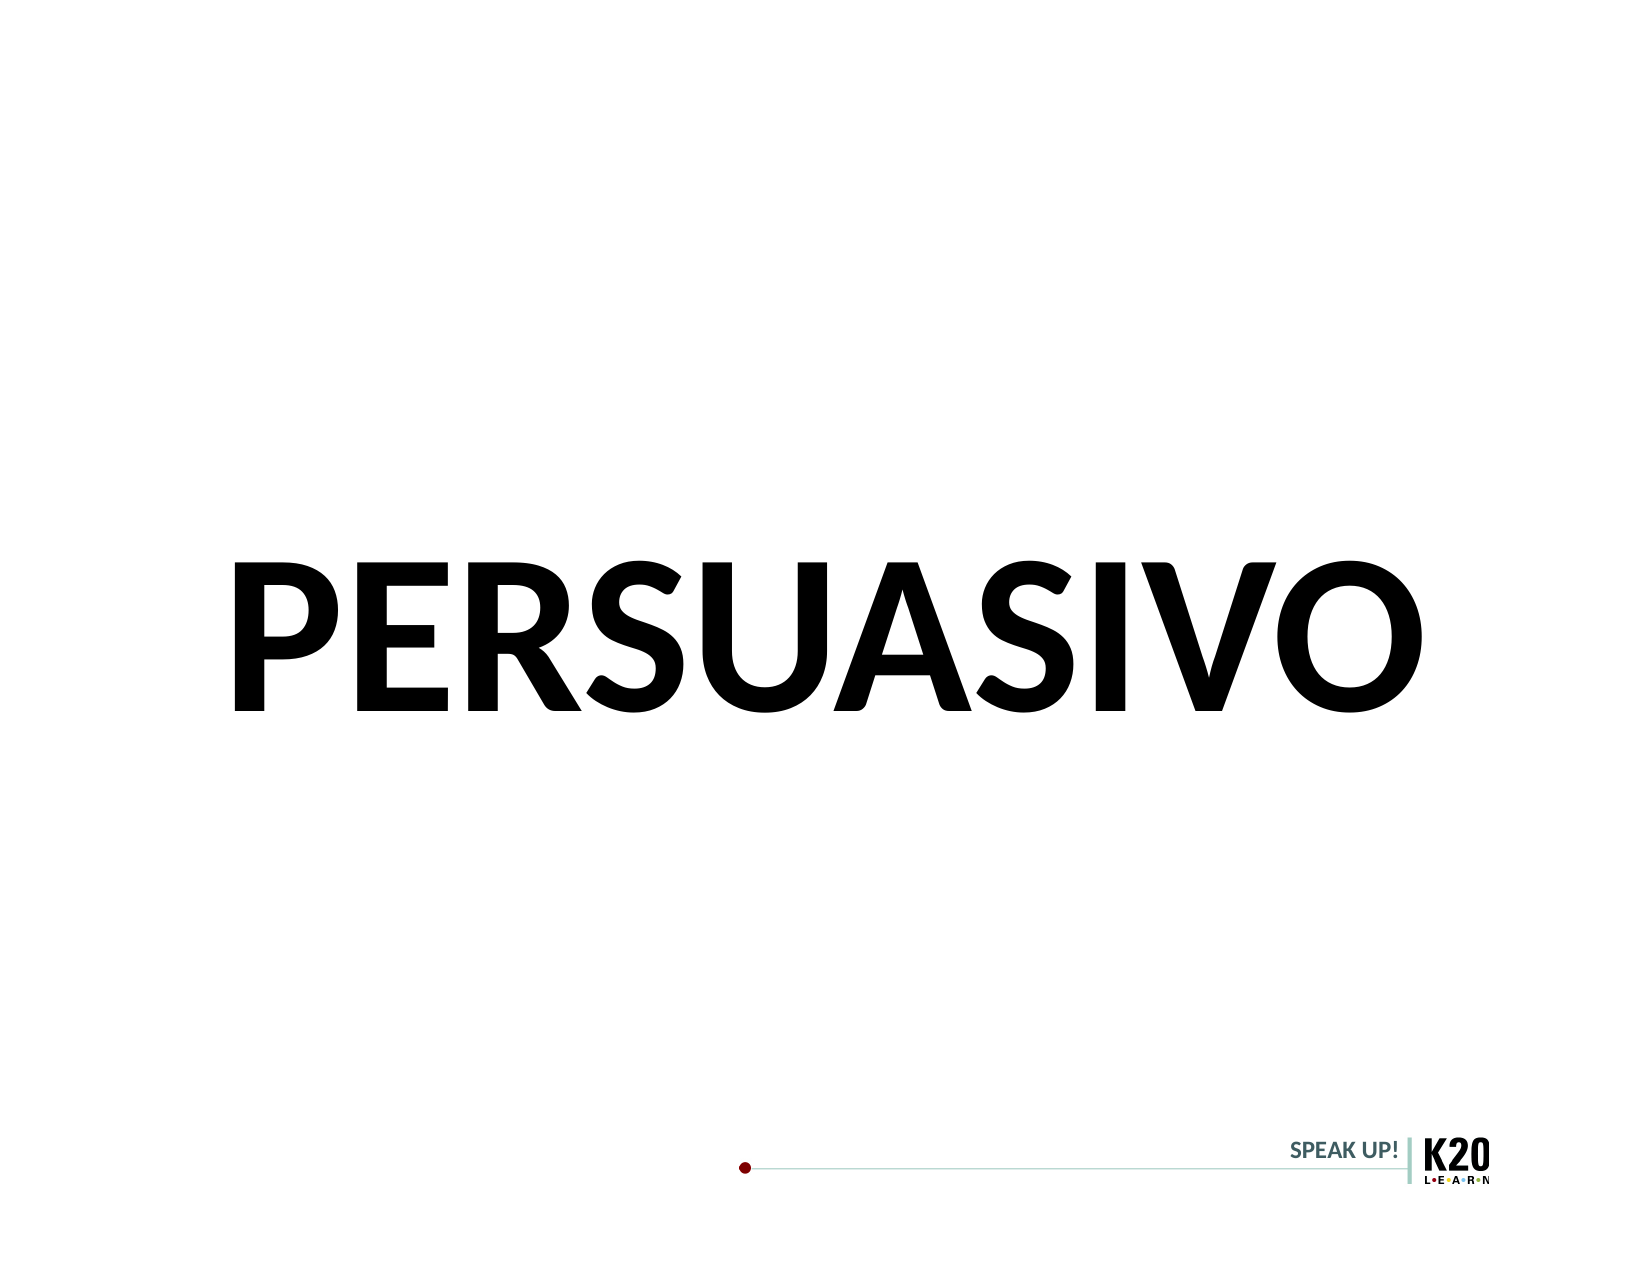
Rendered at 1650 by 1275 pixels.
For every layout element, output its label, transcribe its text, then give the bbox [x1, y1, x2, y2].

table_cell PERSUASIVO [123, 150, 1527, 1125]
picture [739, 1134, 1489, 1187]
